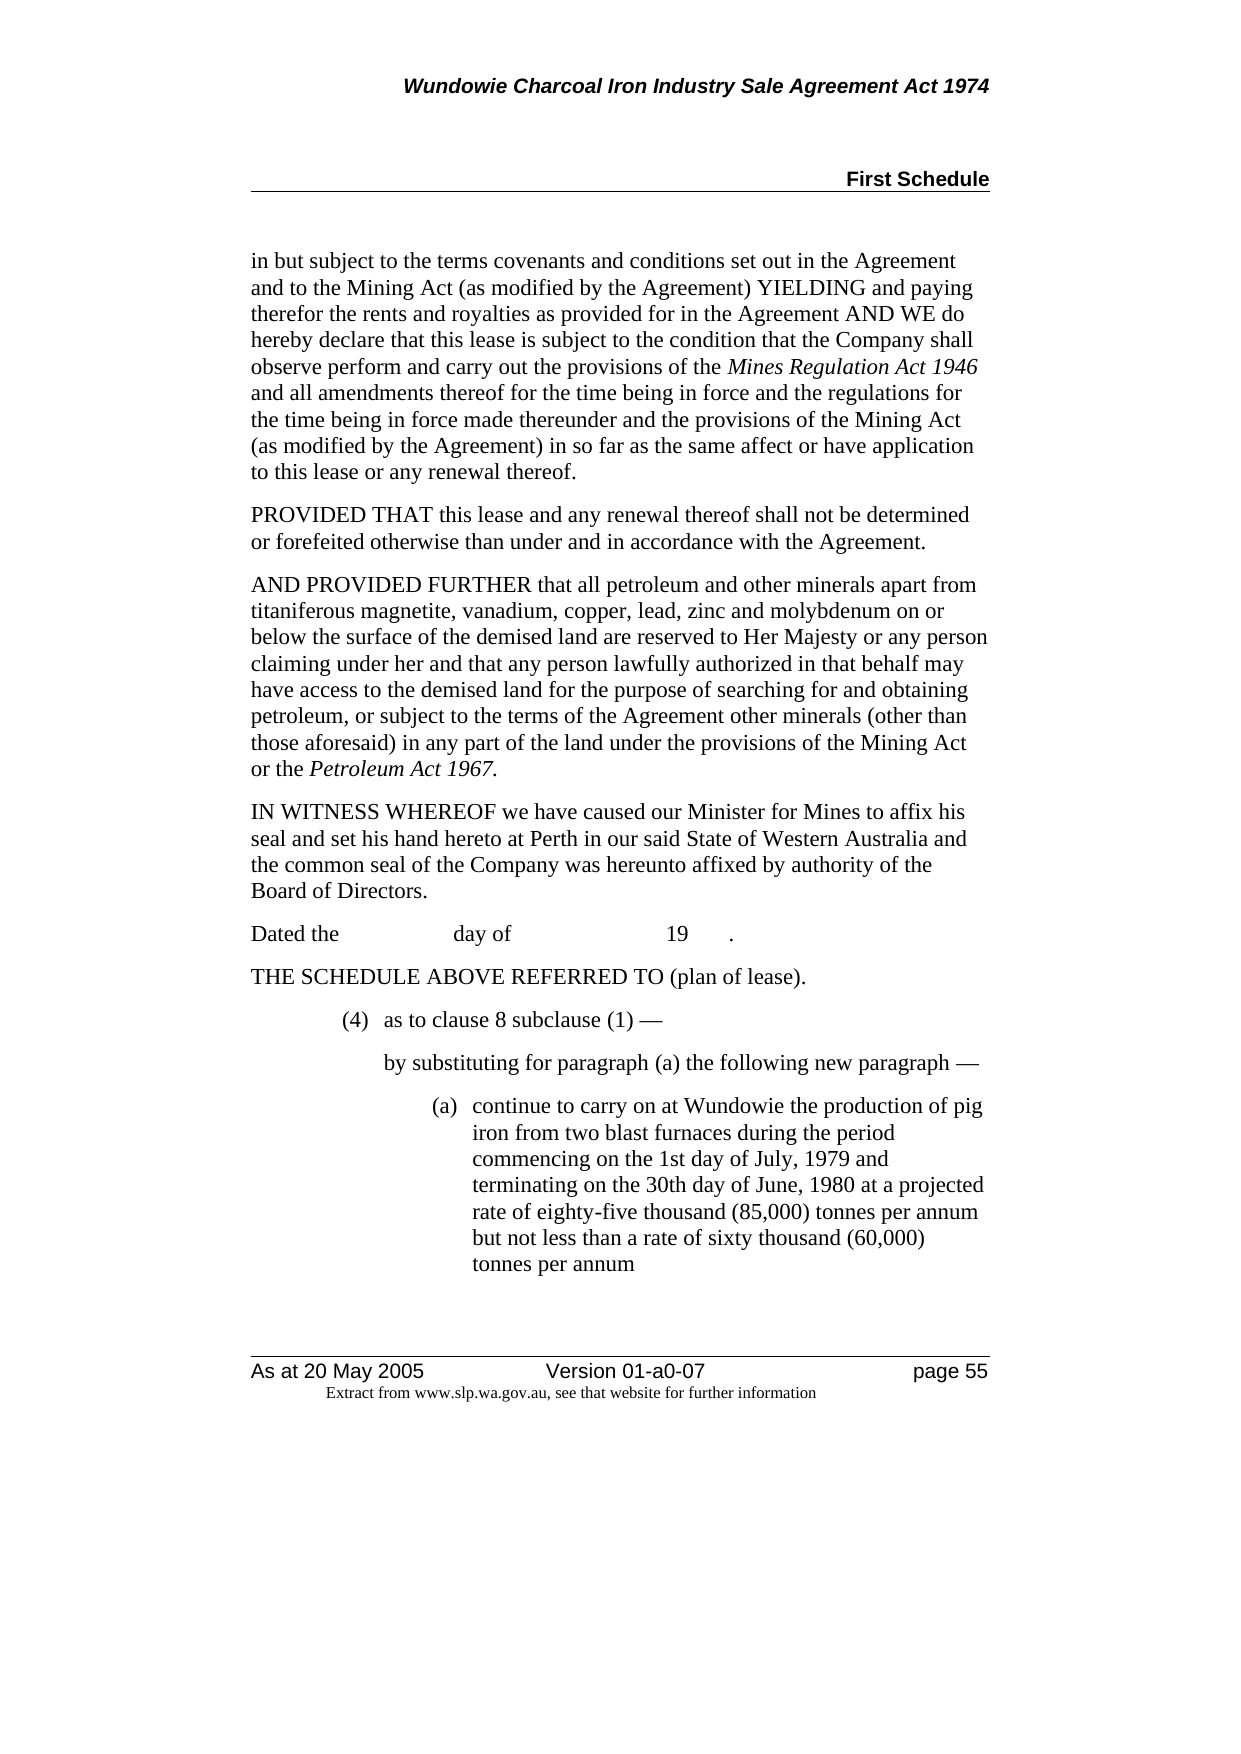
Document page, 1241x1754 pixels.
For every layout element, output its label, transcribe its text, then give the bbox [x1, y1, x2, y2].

text PROVIDED THAT this lease and any renewal thereof shall not be determined or forefeited otherwise than under and in accordance with the Agreement. [251, 501, 990, 554]
text (a) continue to carry on at Wundowie the production of pig iron from two blast furnaces during the period commencing on the 1st day of July, 1979 and terminating on the 30th day of June, 1980 at a projected rate of eighty-five thousand (85,000) tonnes per annum but not less than a rate of sixty thousand (60,000) tonnes per annum [251, 1092, 990, 1277]
text AND PROVIDED FURTHER that all petroleum and other minerals apart from titaniferous magnetite, vanadium, copper, lead, zinc and molybdenum on or below the surface of the demised land are reserved to Her Majesty or any person claiming under her and that any person lawfully authorized in that behalf may have access to the demised land for the purpose of searching for and obtaining petroleum, or subject to the terms of the Agreement other minerals (other than those aforesaid) in any part of the land under the provisions of the Mining Act or the Petroleum Act 1967. [251, 571, 990, 782]
text IN WITNESS WHEREOF we have caused our Minister for Mines to affix his seal and set his hand hereto at Perth in our said State of Western Australia and the common seal of the Company was hereunto affixed by authority of the Board of Directors. [251, 798, 990, 904]
text THE SCHEDULE ABOVE REFERRED TO (plan of lease). [251, 963, 990, 990]
text by substituting for paragraph (a) the following new paragraph — [251, 1049, 990, 1076]
text (4) as to clause 8 subclause (1) — [251, 1006, 990, 1033]
text Dated the day of 19 . [251, 920, 990, 947]
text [251, 247, 990, 485]
